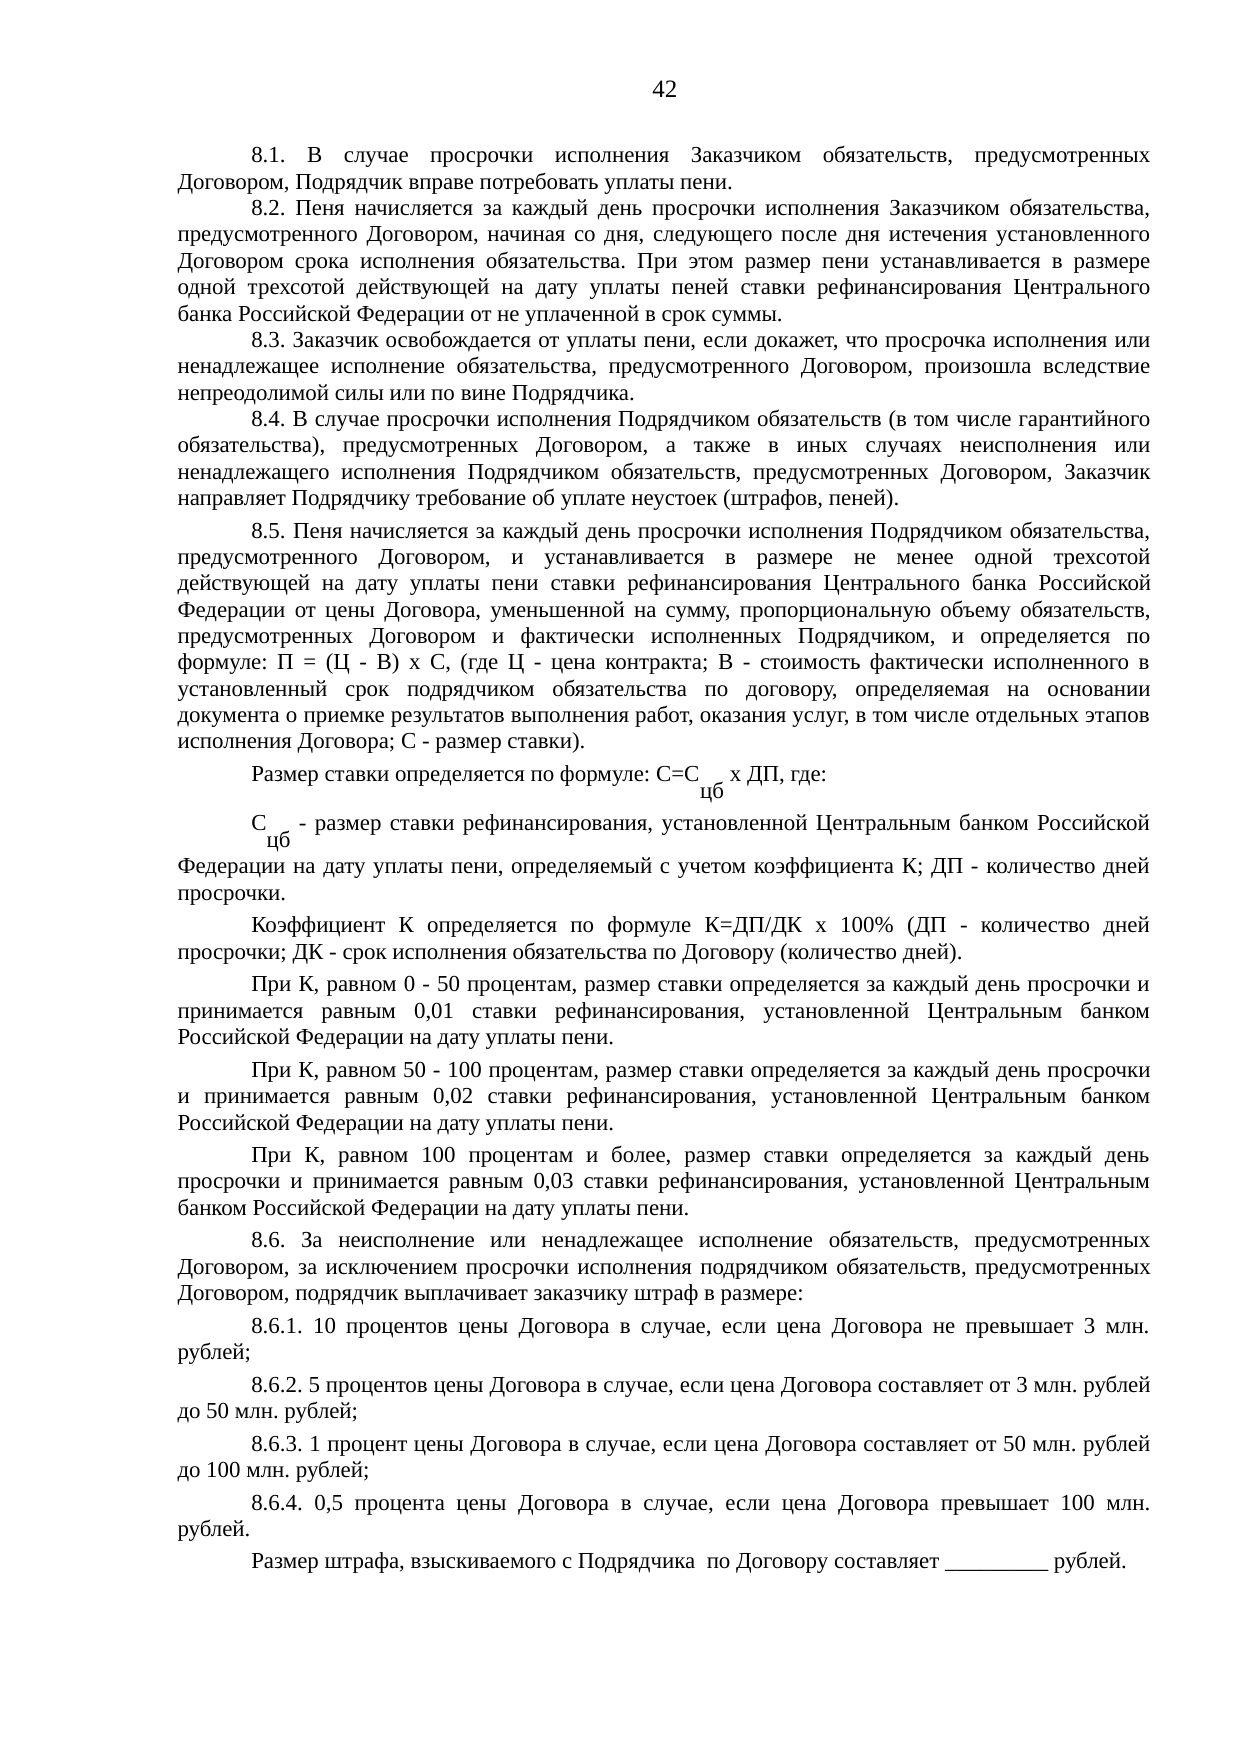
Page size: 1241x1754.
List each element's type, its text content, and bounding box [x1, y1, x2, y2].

text 8.6.3. 1 процент цены Договора в случае, если цена Договора составляет от 50 млн. рублей до 100 млн. рублей; [177, 1430, 1152, 1482]
text При К, равном 100 процентам и более, размер ставки определяется за каждый день просрочки и принимается равным 0,03 ставки рефинансирования, установленной Центральным банком Российской Федерации на дату уплаты пени. [177, 1141, 1152, 1220]
text 8.2. Пеня начисляется за каждый день просрочки исполнения Заказчиком обязательства, предусмотренного Договором, начиная со дня, следующего после дня истечения установленного Договором срока исполнения обязательства. При этом размер пени устанавливается в размере одной трехсотой действующей на дату уплаты пеней ставки рефинансирования Центрального банка Российской Федерации от не уплаченной в срок суммы. [177, 194, 1152, 326]
text Сцб - размер ставки рефинансирования, установленной Центральным банком Российской Федерации на дату уплаты пени, определяемый с учетом коэффициента К; ДП - количество дней просрочки. [177, 809, 1152, 905]
text При К, равном 0 - 50 процентам, размер ставки определяется за каждый день просрочки и принимается равным 0,01 ставки рефинансирования, установленной Центральным банком Российской Федерации на дату уплаты пени. [177, 971, 1152, 1049]
text 8.4. В случае просрочки исполнения Подрядчиком обязательств (в том числе гарантийного обязательства), предусмотренных Договором, а также в иных случаях неисполнения или ненадлежащего исполнения Подрядчиком обязательств, предусмотренных Договором, Заказчик направляет Подрядчику требование об уплате неустоек (штрафов, пеней). [177, 405, 1152, 510]
text 8.3. Заказчик освобождается от уплаты пени, если докажет, что просрочка исполнения или ненадлежащее исполнение обязательства, предусмотренного Договором, произошла вследствие непреодолимой силы или по вине Подрядчика. [177, 326, 1152, 405]
text Размер ставки определяется по формуле: С=Сцб х ДП, где: [177, 760, 1152, 803]
text 8.5. Пеня начисляется за каждый день просрочки исполнения Подрядчиком обязательства, предусмотренного Договором, и устанавливается в размере не менее одной трехсотой действующей на дату уплаты пени ставки рефинансирования Центрального банка Российской Федерации от цены Договора, уменьшенной на сумму, пропорциональную объему обязательств, предусмотренных Договором и фактически исполненных Подрядчиком, и определяется по формуле: П = (Ц - В) x С, (где Ц - цена контракта; В - стоимость фактически исполненного в установленный срок подрядчиком обязательства по договору, определяемая на основании документа о приемке результатов выполнения работ, оказания услуг, в том числе отдельных этапов исполнения Договора; С - размер ставки). [177, 517, 1152, 754]
text 8.6.2. 5 процентов цены Договора в случае, если цена Договора составляет от 3 млн. рублей до 50 млн. рублей; [177, 1371, 1152, 1423]
text 8.6. За неисполнение или ненадлежащее исполнение обязательств, предусмотренных Договором, за исключением просрочки исполнения подрядчиком обязательств, предусмотренных Договором, подрядчик выплачивает заказчику штраф в размере: [177, 1226, 1152, 1306]
text 8.1. В случае просрочки исполнения Заказчиком обязательств, предусмотренных Договором, Подрядчик вправе потребовать уплаты пени. [177, 141, 1152, 194]
text 8.6.4. 0,5 процента цены Договора в случае, если цена Договора превышает 100 млн. рублей. [177, 1489, 1152, 1541]
text Размер штрафа, взыскиваемого с Подрядчика по Договору составляет _________ рублей. [177, 1548, 1152, 1574]
text 8.6.1. 10 процентов цены Договора в случае, если цена Договора не превышает 3 млн. рублей; [177, 1312, 1152, 1364]
text При К, равном 50 - 100 процентам, размер ставки определяется за каждый день просрочки и принимается равным 0,02 ставки рефинансирования, установленной Центральным банком Российской Федерации на дату уплаты пени. [177, 1056, 1152, 1135]
text Коэффициент К определяется по формуле К=ДП/ДК х 100% (ДП - количество дней просрочки; ДК - срок исполнения обязательства по Договору (количество дней). [177, 912, 1152, 964]
